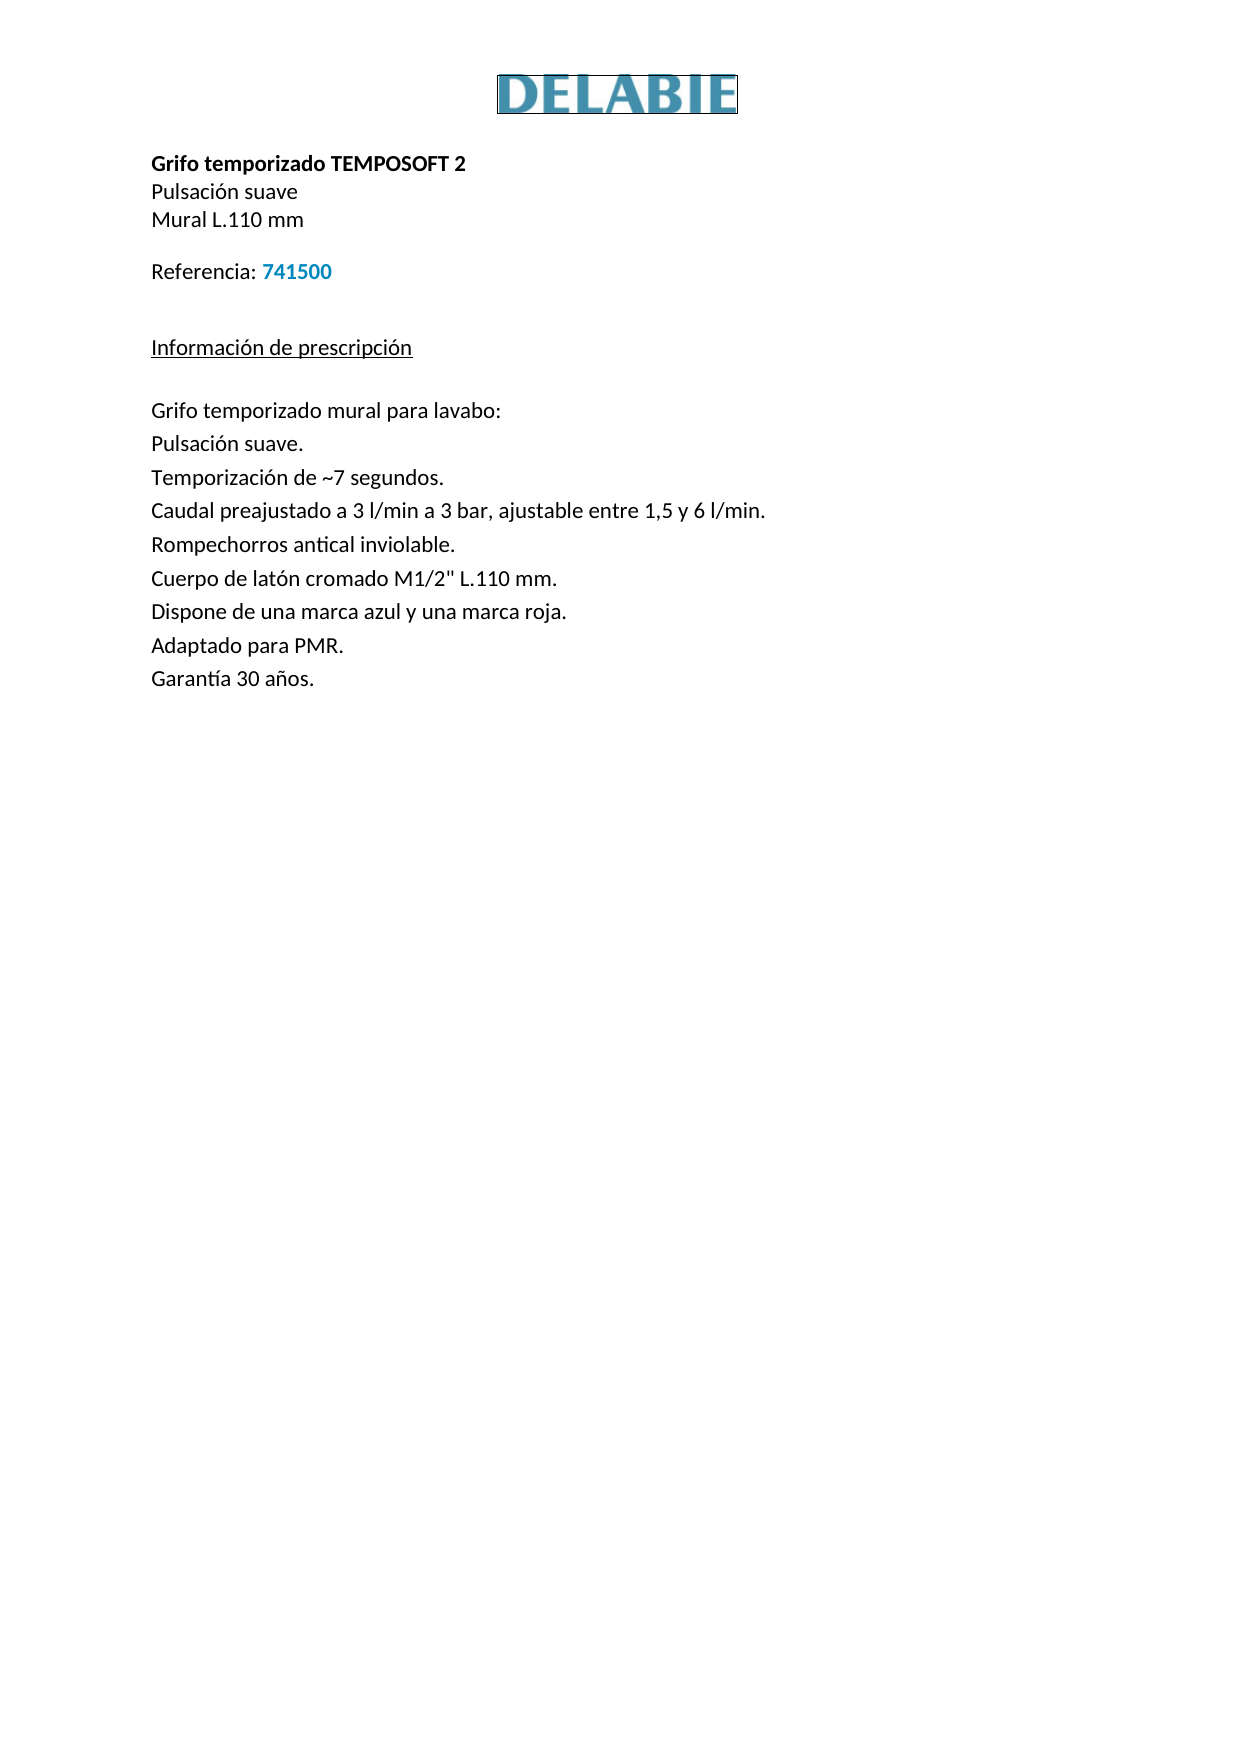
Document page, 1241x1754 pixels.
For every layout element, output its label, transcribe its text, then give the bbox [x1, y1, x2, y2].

text Temporización de ~7 segundos. [151, 463, 1084, 491]
text Garantía 30 años. [151, 664, 1084, 692]
text Mural L.110 mm [151, 205, 1084, 233]
text Adaptado para PMR. [151, 631, 1084, 659]
text Grifo temporizado mural para lavabo: [151, 396, 1084, 424]
text Caudal preajustado a 3 l/min a 3 bar, ajustable entre 1,5 y 6 l/min. [151, 497, 1084, 525]
text Dispone de una marca azul y una marca roja. [151, 597, 1084, 625]
picture [498, 76, 737, 113]
text Pulsación suave. [151, 429, 1084, 458]
text Cuerpo de latón cromado M1/2" L.110 mm. [151, 564, 1084, 592]
text Información de prescripción [151, 333, 1084, 361]
text Pulsación suave [151, 177, 1084, 205]
text Referencia: 741500 [151, 257, 1084, 285]
text Grifo temporizado TEMPOSOFT 2 [151, 149, 1084, 177]
text Rompechorros antical inviolable. [151, 530, 1084, 558]
